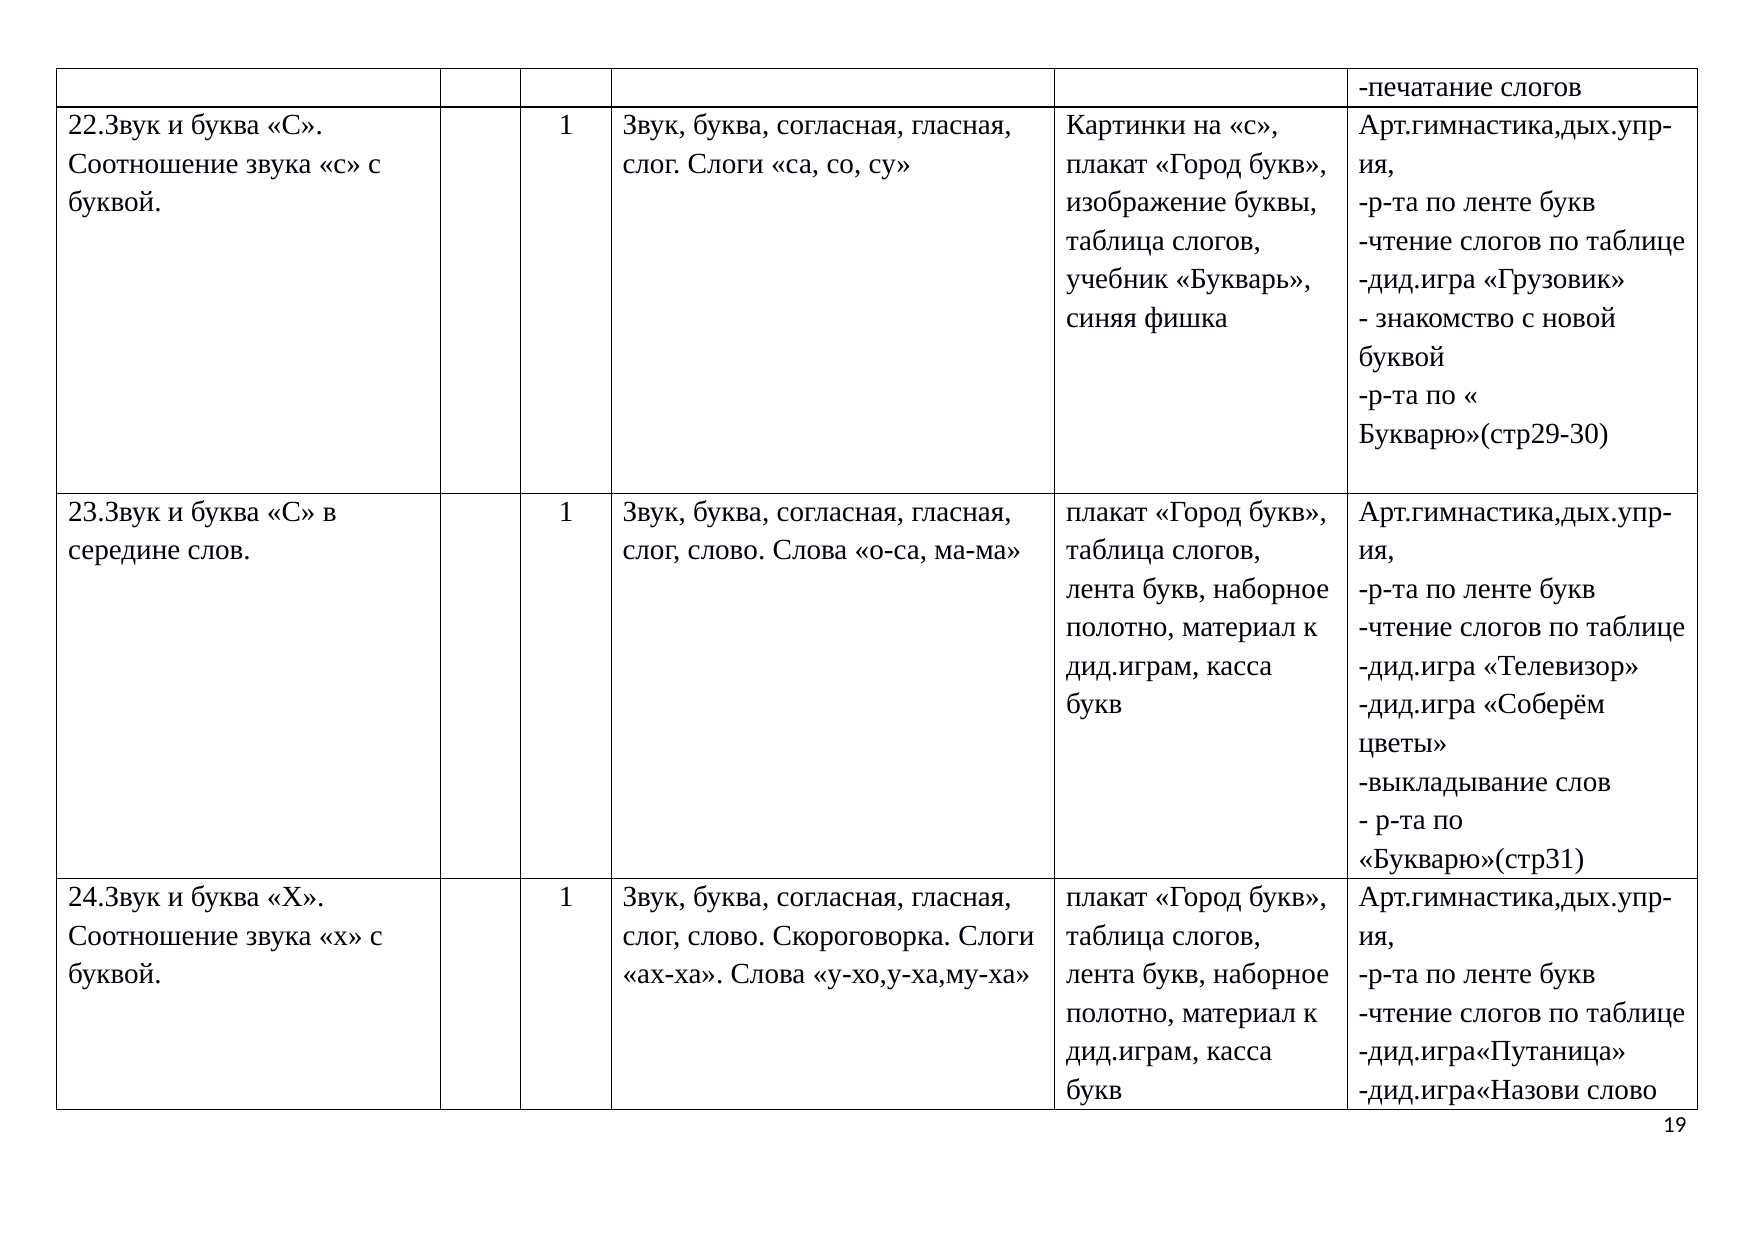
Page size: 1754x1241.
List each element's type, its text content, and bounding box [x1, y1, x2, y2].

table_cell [612, 879, 1054, 1109]
table_cell 1 [521, 108, 611, 493]
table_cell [1055, 69, 1347, 106]
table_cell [612, 69, 1054, 106]
table_cell Звук, буква, согласная, гласная, слог, слово. Слова «о-са, ма-ма» [612, 494, 1054, 878]
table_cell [57, 879, 440, 1109]
table_cell [441, 69, 520, 106]
table_cell [441, 108, 520, 493]
table_cell Арт.гимнастика,дых.упр-ия, -р-та по ленте букв -чтение слогов по таблице -дид.игра «Телевизор» -дид.игра «Соберём цветы» -выкладывание слов - р-та по «Букварю»(стр31) [1348, 494, 1697, 878]
table_cell [441, 494, 520, 878]
table_cell 22.Звук и буква «С». Соотношение звука «с» с буквой. [57, 108, 440, 493]
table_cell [1348, 69, 1697, 106]
table_cell [441, 879, 520, 1109]
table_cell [1055, 879, 1347, 1109]
table_cell Звук, буква, согласная, гласная, слог. Слоги «са, со, су» [612, 108, 1054, 493]
table_cell 1 [521, 494, 611, 878]
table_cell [57, 69, 440, 106]
table_cell плакат «Город букв», таблица слогов, лента букв, наборное полотно, материал к дид.играм, касса букв [1055, 494, 1347, 878]
table_cell Арт.гимнастика,дых.упр-ия, -р-та по ленте букв -чтение слогов по таблице -дид.игра «Грузовик» - знакомство с новой буквой -р-та по « Букварю»(стр29-30) [1348, 108, 1697, 493]
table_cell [1348, 879, 1697, 1109]
table_cell 23.Звук и буква «С» в середине слов. [57, 494, 440, 878]
table_cell 1 [521, 69, 611, 106]
table_cell Картинки на «с», плакат «Город букв», изображение буквы, таблица слогов, учебник «Букварь», синяя фишка [1055, 108, 1347, 493]
table_cell 1 [521, 879, 611, 1109]
